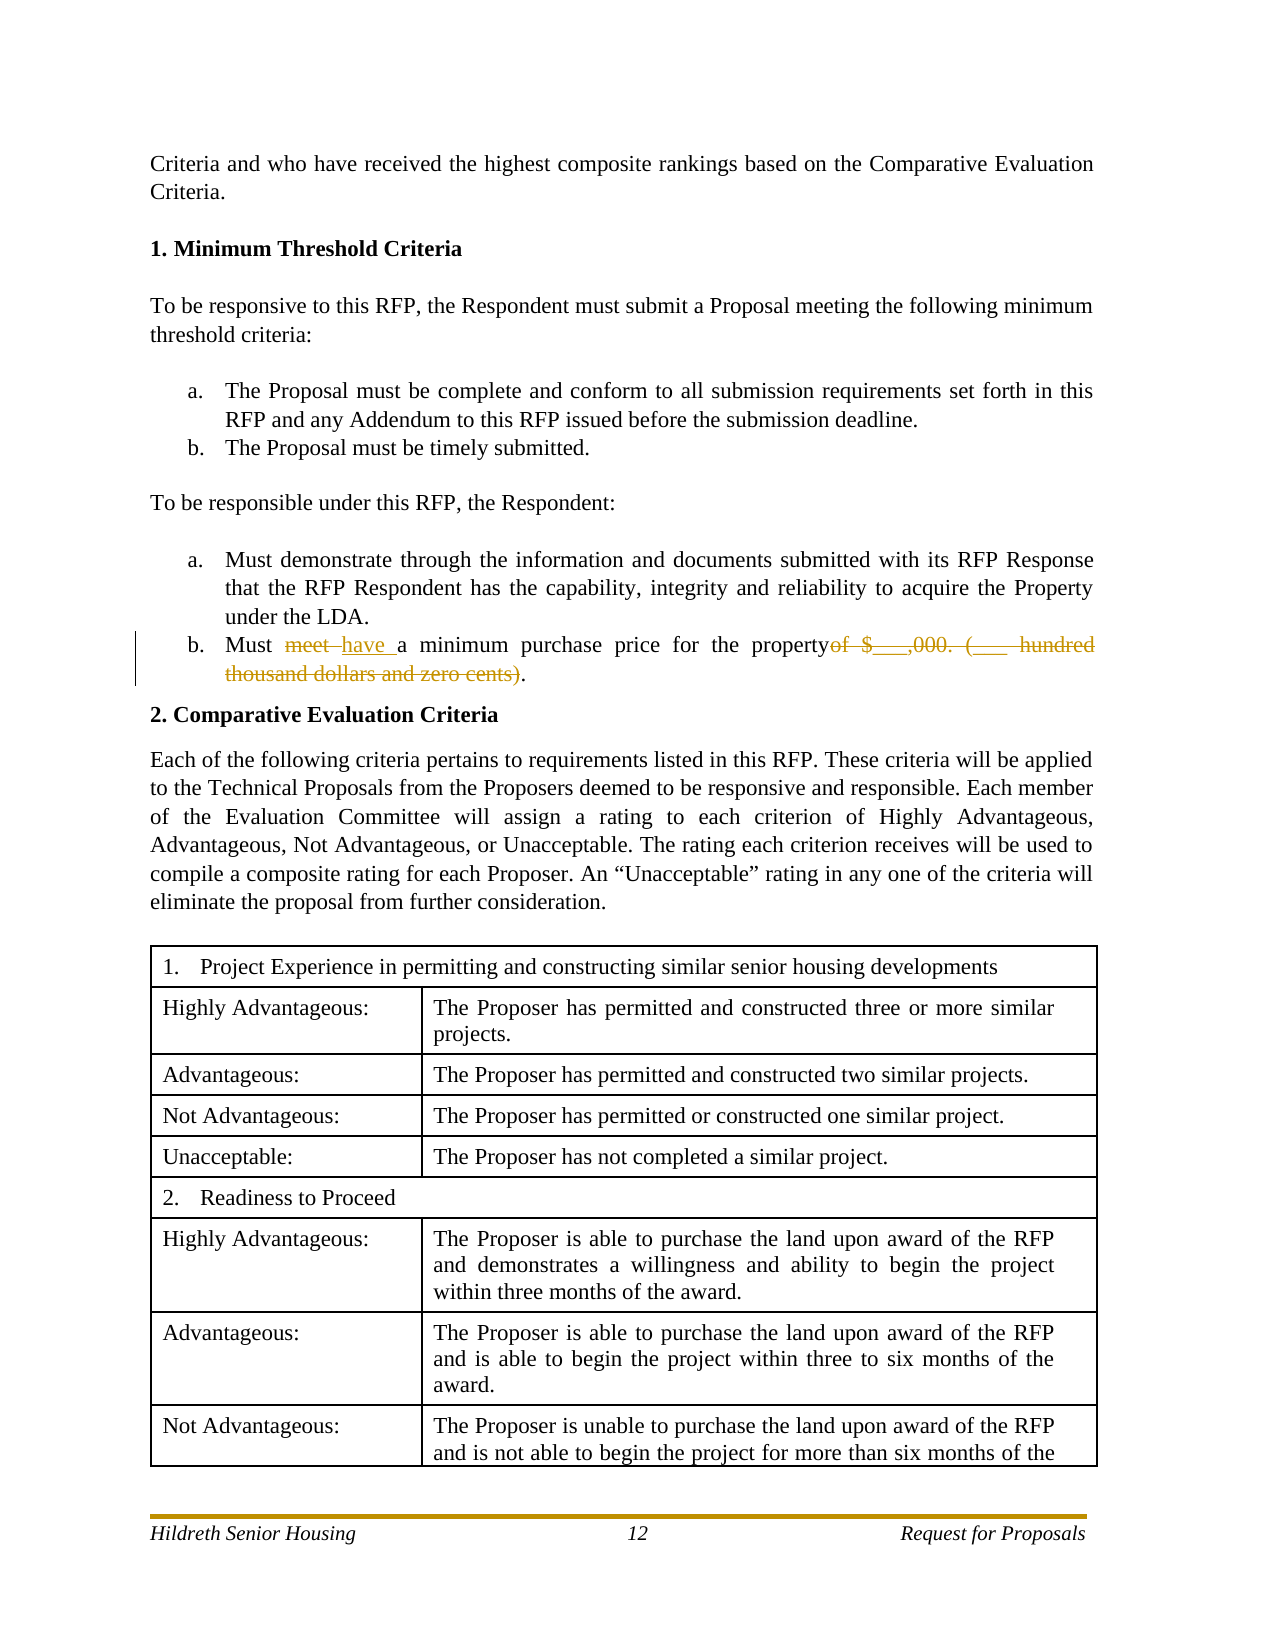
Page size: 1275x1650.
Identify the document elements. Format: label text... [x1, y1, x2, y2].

table_cell Not Advantageous: [152, 1406, 421, 1465]
table_cell The Proposer is able to purchase the land upon award of the RFP and demonstrates a willingness and ability to begin the project within three months of the award. [423, 1219, 1096, 1311]
table_cell The Proposer has permitted and constructed three or more similar projects. [423, 988, 1096, 1053]
text b. The Proposal must be timely submitted. [187, 434, 1095, 461]
table_cell The Proposer has permitted and constructed two similar projects. [423, 1055, 1096, 1094]
table_cell Advantageous: [152, 1313, 421, 1404]
table_cell Readiness to Proceed [152, 1178, 1096, 1217]
table_cell The Proposer is able to purchase the land upon award of the RFP and is able to begin the project within three to six months of the award. [423, 1313, 1096, 1404]
text 1. Minimum Threshold Criteria [150, 235, 1095, 262]
text a. Must demonstrate through the information and documents submitted with its RFP Response that the RFP Respondent has the capability, integrity and reliability to acquire the Property under the LDA. [187, 546, 1095, 629]
table_cell Highly Advantageous: [152, 1219, 421, 1311]
text To be responsive to this RFP, the Respondent must submit a Proposal meeting the following minimum threshold criteria: [150, 292, 1095, 347]
table_header Project Experience in permitting and constructing similar senior housing developments [152, 947, 1096, 986]
text b. Must a minimum purchase price for the property. [187, 631, 1095, 686]
table_cell The Proposer has not completed a similar project. [423, 1137, 1096, 1176]
table_cell Advantageous: [152, 1055, 421, 1094]
table_cell Unacceptable: [152, 1137, 421, 1176]
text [150, 150, 1095, 205]
table_cell Not Advantageous: [152, 1096, 421, 1135]
text 2. Comparative Evaluation Criteria [150, 701, 1125, 727]
table_cell The Proposer has permitted or constructed one similar project. [423, 1096, 1096, 1135]
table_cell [423, 1406, 1096, 1465]
table_cell Highly Advantageous: [152, 988, 421, 1053]
text Each of the following criteria pertains to requirements listed in this RFP. These criteria will be applied to the Technical Proposals from the Proposers deemed to be responsive and responsible. Each member of the Evaluation Committee will assign a rating to each criterion of Highly Advantageous, Advantageous, Not Advantageous, or Unacceptable. The rating each criterion receives will be used to compile a composite rating for each Proposer. An “Unacceptable” rating in any one of the criteria will eliminate the proposal from further consideration. [150, 746, 1095, 914]
text To be responsible under this RFP, the Respondent: [150, 489, 1095, 516]
text a. The Proposal must be complete and conform to all submission requirements set forth in this RFP and any Addendum to this RFP issued before the submission deadline. [187, 377, 1095, 432]
